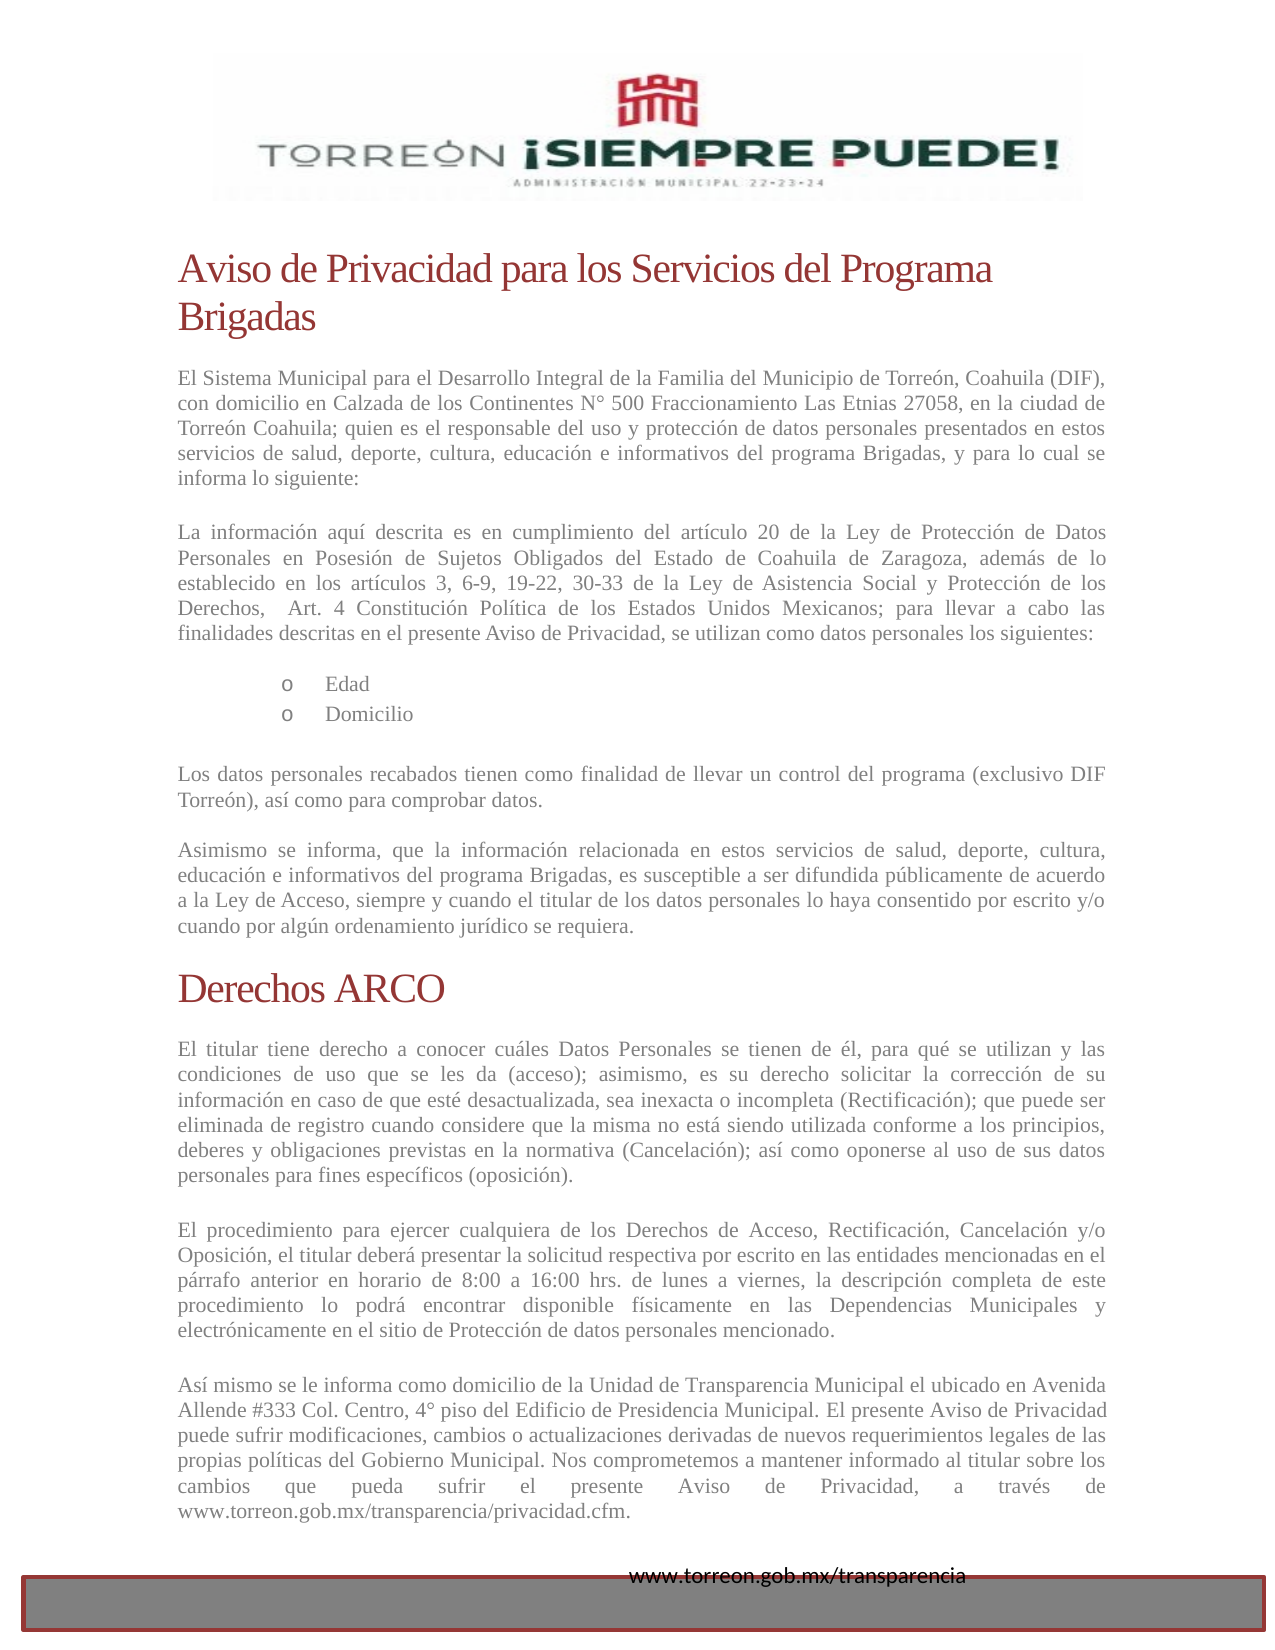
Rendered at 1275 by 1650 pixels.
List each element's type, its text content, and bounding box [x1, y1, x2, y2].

text Derechos ARCO [177, 963, 1117, 1011]
text Así mismo se le informa como domicilio de la Unidad de Transparencia Municipal el ubicado en Avenida Allende #333 Col. Centro, 4° piso del Edificio de Presidencia Municipal. El presente Aviso de Privacidad puede sufrir modificaciones, cambios o actualizaciones derivadas de nuevos requerimientos legales de las propias políticas del Gobierno Municipal. Nos comprometemos a mantener informado al titular sobre los cambios que pueda sufrir el presente Aviso de Privacidad, a través de www.torreon.gob.mx/transparencia/privacidad.cfm. [177, 1372, 1107, 1523]
text El titular tiene derecho a conocer cuáles Datos Personales se tienen de él, para qué se utilizan y las condiciones de uso que se les da (acceso); asimismo, es su derecho solicitar la corrección de su información en caso de que esté desactualizada, sea inexacta o incompleta (Rectificación); que puede ser eliminada de registro cuando considere que la misma no está siendo utilizada conforme a los principios, deberes y obligaciones previstas en la normativa (Cancelación); así como oponerse al uso de sus datos personales para fines específicos (oposición). [177, 1036, 1107, 1187]
text Los datos personales recabados tienen como finalidad de llevar un control del programa (exclusivo DIF Torreón), así como para comprobar datos. [177, 761, 1107, 812]
text Aviso de Privacidad para los Servicios del Programa Brigadas [177, 148, 1107, 339]
list Edad [251, 671, 1122, 697]
text La información aquí descrita es en cumplimiento del artículo 20 de la Ley de Protección de Datos Personales en Posesión de Sujetos Obligados del Estado de Coahuila de Zaragoza, además de lo establecido en los artículos 3, 6-9, 19-22, 30-33 de la Ley de Asistencia Social y Protección de los Derechos, Art. 4 Constitución Política de los Estados Unidos Mexicanos; para llevar a cabo las finalidades descritas en el presente Aviso de Privacidad, se utilizan como datos personales los siguientes: [177, 519, 1107, 645]
text El Sistema Municipal para el Desarrollo Integral de la Familia del Municipio de Torreón, Coahuila (DIF), con domicilio en Calzada de los Continentes N° 500 Fraccionamiento Las Etnias 27058, en la ciudad de Torreón Coahuila; quien es el responsable del uso y protección de datos personales presentados en estos servicios de salud, deporte, cultura, educación e informativos del programa Brigadas, y para lo cual se informa lo siguiente: [177, 364, 1107, 491]
list Domicilio [266, 701, 1122, 728]
picture [211, 53, 1082, 200]
text Asimismo se informa, que la información relacionada en estos servicios de salud, deporte, cultura, educación e informativos del programa Brigadas, es susceptible a ser difundida públicamente de acuerdo a la Ley de Acceso, siempre y cuando el titular de los datos personales lo haya consentido por escrito y/o cuando por algún ordenamiento jurídico se requiera. [177, 837, 1107, 938]
text El procedimiento para ejercer cualquiera de los Derechos de Acceso, Rectificación, Cancelación y/o Oposición, el titular deberá presentar la solicitud respectiva por escrito en las entidades mencionadas en el párrafo anterior en horario de 8:00 a 16:00 hrs. de lunes a viernes, la descripción completa de este procedimiento lo podrá encontrar disponible físicamente en las Dependencias Municipales y electrónicamente en el sitio de Protección de datos personales mencionado. [177, 1217, 1107, 1343]
